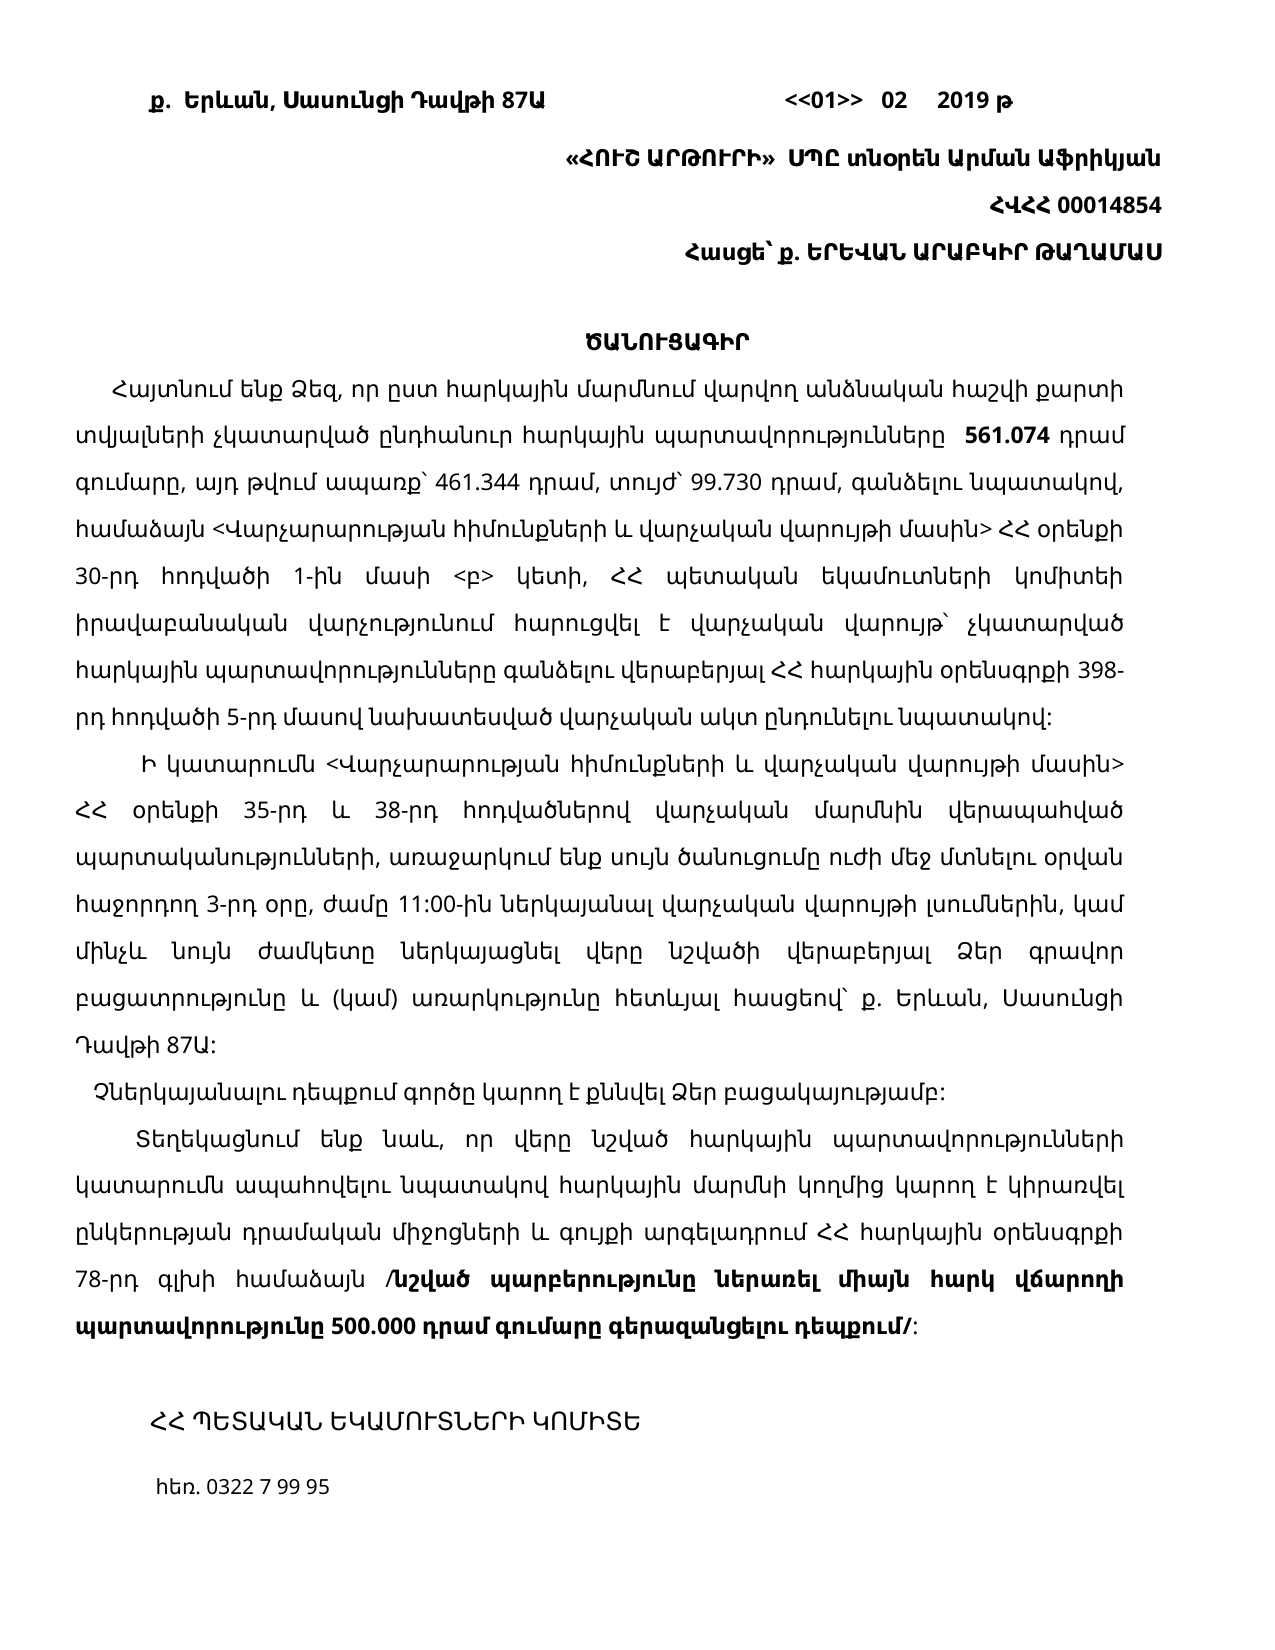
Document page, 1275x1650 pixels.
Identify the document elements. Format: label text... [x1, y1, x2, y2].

text Հայտնում ենք Ձեզ, որ ըստ հարկային մարմնում վարվող անձնական հաշվի քարտի տվյալների չկատարված ընդհանուր հարկային պարտավորությունները 561.074 դրամ գումարը, այդ թվում ապառք՝ 461.344 դրամ, տույժ՝ 99.730 դրամ, գանձելու նպատակով, համաձայն <Վարչարարության հիմունքների և վարչական վարույթի մասին> ՀՀ օրենքի 30-րդ հոդվածի 1-ին մասի <բ> կետի, ՀՀ պետական եկամուտների կոմիտեի իրավաբանական վարչությունում հարուցվել է վարչական վարույթ՝ չկատարված հարկային պարտավորությունները գանձելու վերաբերյալ ՀՀ հարկային օրենսգրքի 398-րդ հոդվածի 5-րդ մասով նախատեսված վարչական ակտ ընդունելու նպատակով: [75, 373, 1125, 732]
text «ՀՈՒՇ ԱՐԹՈՒՐԻ» ՍՊԸ տնօրեն Արման Աֆրիկյան [75, 142, 1162, 173]
text ք. Երևան, Սասունցի Դավթի 87Ա <<01>> 02 2019 թ [150, 84, 1125, 116]
text ԾԱՆՈՒՑԱԳԻՐ [148, 326, 1125, 357]
text հեռ. 0322 7 99 95 [150, 1472, 1125, 1500]
text Չներկայանալու դեպքում գործը կարող է քննվել Ձեր բացակայությամբ: [75, 1076, 1125, 1107]
text Ի կատարումն <Վարչարարության հիմունքների և վարչական վարույթի մասին> ՀՀ օրենքի 35-րդ և 38-րդ հոդվածներով վարչական մարմնին վերապահված պարտականությունների, առաջարկում ենք սույն ծանուցումը ուժի մեջ մտնելու օրվան հաջորդող 3-րդ օրը, ժամը 11:00-ին ներկայանալ վարչական վարույթի լսումներին, կամ մինչև նույն ժամկետը ներկայացնել վերը նշվածի վերաբերյալ Ձեր գրավոր բացատրությունը և (կամ) առարկությունը հետևյալ հասցեով՝ ք. Երևան, Սասունցի Դավթի 87Ա: [75, 748, 1125, 1060]
text ՀՀ ՊԵՏԱԿԱՆ ԵԿԱՄՈՒՏՆԵՐԻ ԿՈՄԻՏԵ [150, 1404, 1125, 1438]
text ՀՎՀՀ 00014854 [75, 189, 1162, 220]
text Տեղեկացնում ենք նաև, որ վերը նշված հարկային պարտավորությունների կատարումն ապահովելու նպատակով հարկային մարմնի կողմից կարող է կիրառվել ընկերության դրամական միջոցների և գույքի արգելադրում ՀՀ հարկային օրենսգրքի 78-րդ գլխի համաձայն /նշված պարբերությունը ներառել միայն հարկ վճարողի պարտավորությունը 500.000 դրամ գումարը գերազանցելու դեպքում/: [75, 1123, 1125, 1341]
text Հասցե՝ ք. ԵՐԵՎԱՆ ԱՐԱԲԿԻՐ ԹԱՂԱՄԱՍ [75, 236, 1162, 267]
